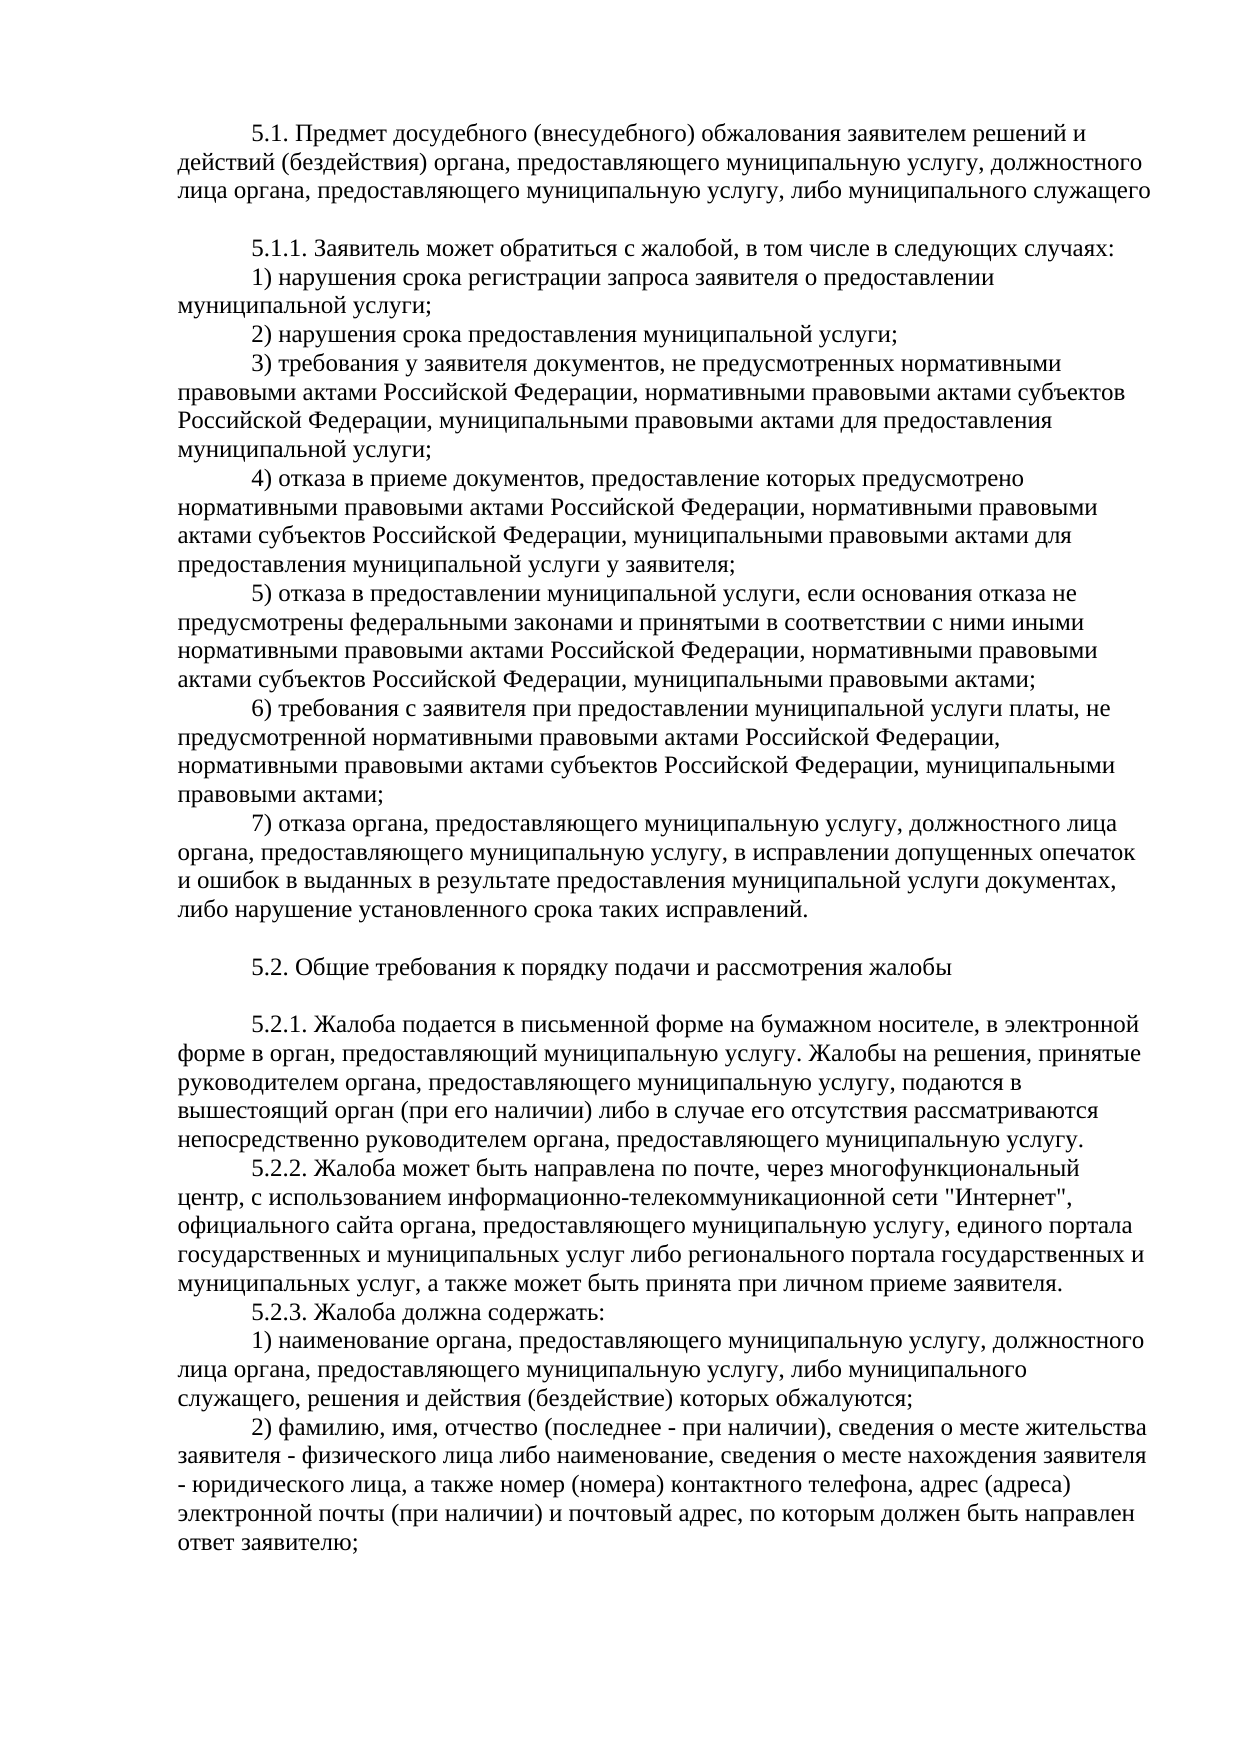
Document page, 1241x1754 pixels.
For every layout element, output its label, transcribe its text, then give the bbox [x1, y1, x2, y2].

text 6) требования с заявителя при предоставлении муниципальной услуги платы, не предусмотренной нормативными правовыми актами Российской Федерации, нормативными правовыми актами субъектов Российской Федерации, муниципальными правовыми актами; [177, 693, 1152, 808]
text 5.2.1. Жалоба подается в письменной форме на бумажном носителе, в электронной форме в орган, предоставляющий муниципальную услугу. Жалобы на решения, принятые руководителем органа, предоставляющего муниципальную услугу, подаются в вышестоящий орган (при его наличии) либо в случае его отсутствия рассматриваются непосредственно руководителем органа, предоставляющего муниципальную услугу. [177, 1009, 1152, 1153]
text 5.2. Общие требования к порядку подачи и рассмотрения жалобы [177, 952, 1152, 981]
text 5.2.3. Жалоба должна содержать: [177, 1297, 1152, 1326]
text 5.1.1. Заявитель может обратиться с жалобой, в том числе в следующих случаях: [177, 233, 1152, 262]
text 4) отказа в приеме документов, предоставление которых предусмотрено нормативными правовыми актами Российской Федерации, нормативными правовыми актами субъектов Российской Федерации, муниципальными правовыми актами для предоставления муниципальной услуги у заявителя; [177, 463, 1152, 578]
text 2) нарушения срока предоставления муниципальной услуги; [177, 319, 1152, 348]
text 7) отказа органа, предоставляющего муниципальную услугу, должностного лица органа, предоставляющего муниципальную услугу, в исправлении допущенных опечаток и ошибок в выданных в результате предоставления муниципальной услуги документах, либо нарушение установленного срока таких исправлений. [177, 808, 1152, 923]
text 3) требования у заявителя документов, не предусмотренных нормативными правовыми актами Российской Федерации, нормативными правовыми актами субъектов Российской Федерации, муниципальными правовыми актами для предоставления муниципальной услуги; [177, 348, 1152, 463]
text 5.1. Предмет досудебного (внесудебного) обжалования заявителем решений и действий (бездействия) органа, предоставляющего муниципальную услугу, должностного лица органа, предоставляющего муниципальную услугу, либо муниципального служащего [177, 118, 1152, 204]
text 2) фамилию, имя, отчество (последнее - при наличии), сведения о месте жительства заявителя - физического лица либо наименование, сведения о месте нахождения заявителя - юридического лица, а также номер (номера) контактного телефона, адрес (адреса) электронной почты (при наличии) и почтовый адрес, по которым должен быть направлен ответ заявителю; [177, 1412, 1152, 1556]
text 1) нарушения срока регистрации запроса заявителя о предоставлении муниципальной услуги; [177, 262, 1152, 319]
text 5) отказа в предоставлении муниципальной услуги, если основания отказа не предусмотрены федеральными законами и принятыми в соответствии с ними иными нормативными правовыми актами Российской Федерации, нормативными правовыми актами субъектов Российской Федерации, муниципальными правовыми актами; [177, 578, 1152, 693]
text 1) наименование органа, предоставляющего муниципальную услугу, должностного лица органа, предоставляющего муниципальную услугу, либо муниципального служащего, решения и действия (бездействие) которых обжалуются; [177, 1326, 1152, 1412]
text 5.2.2. Жалоба может быть направлена по почте, через многофункциональный центр, с использованием информационно-телекоммуникационной сети "Интернет", официального сайта органа, предоставляющего муниципальную услугу, единого портала государственных и муниципальных услуг либо регионального портала государственных и муниципальных услуг, а также может быть принята при личном приеме заявителя. [177, 1153, 1152, 1297]
